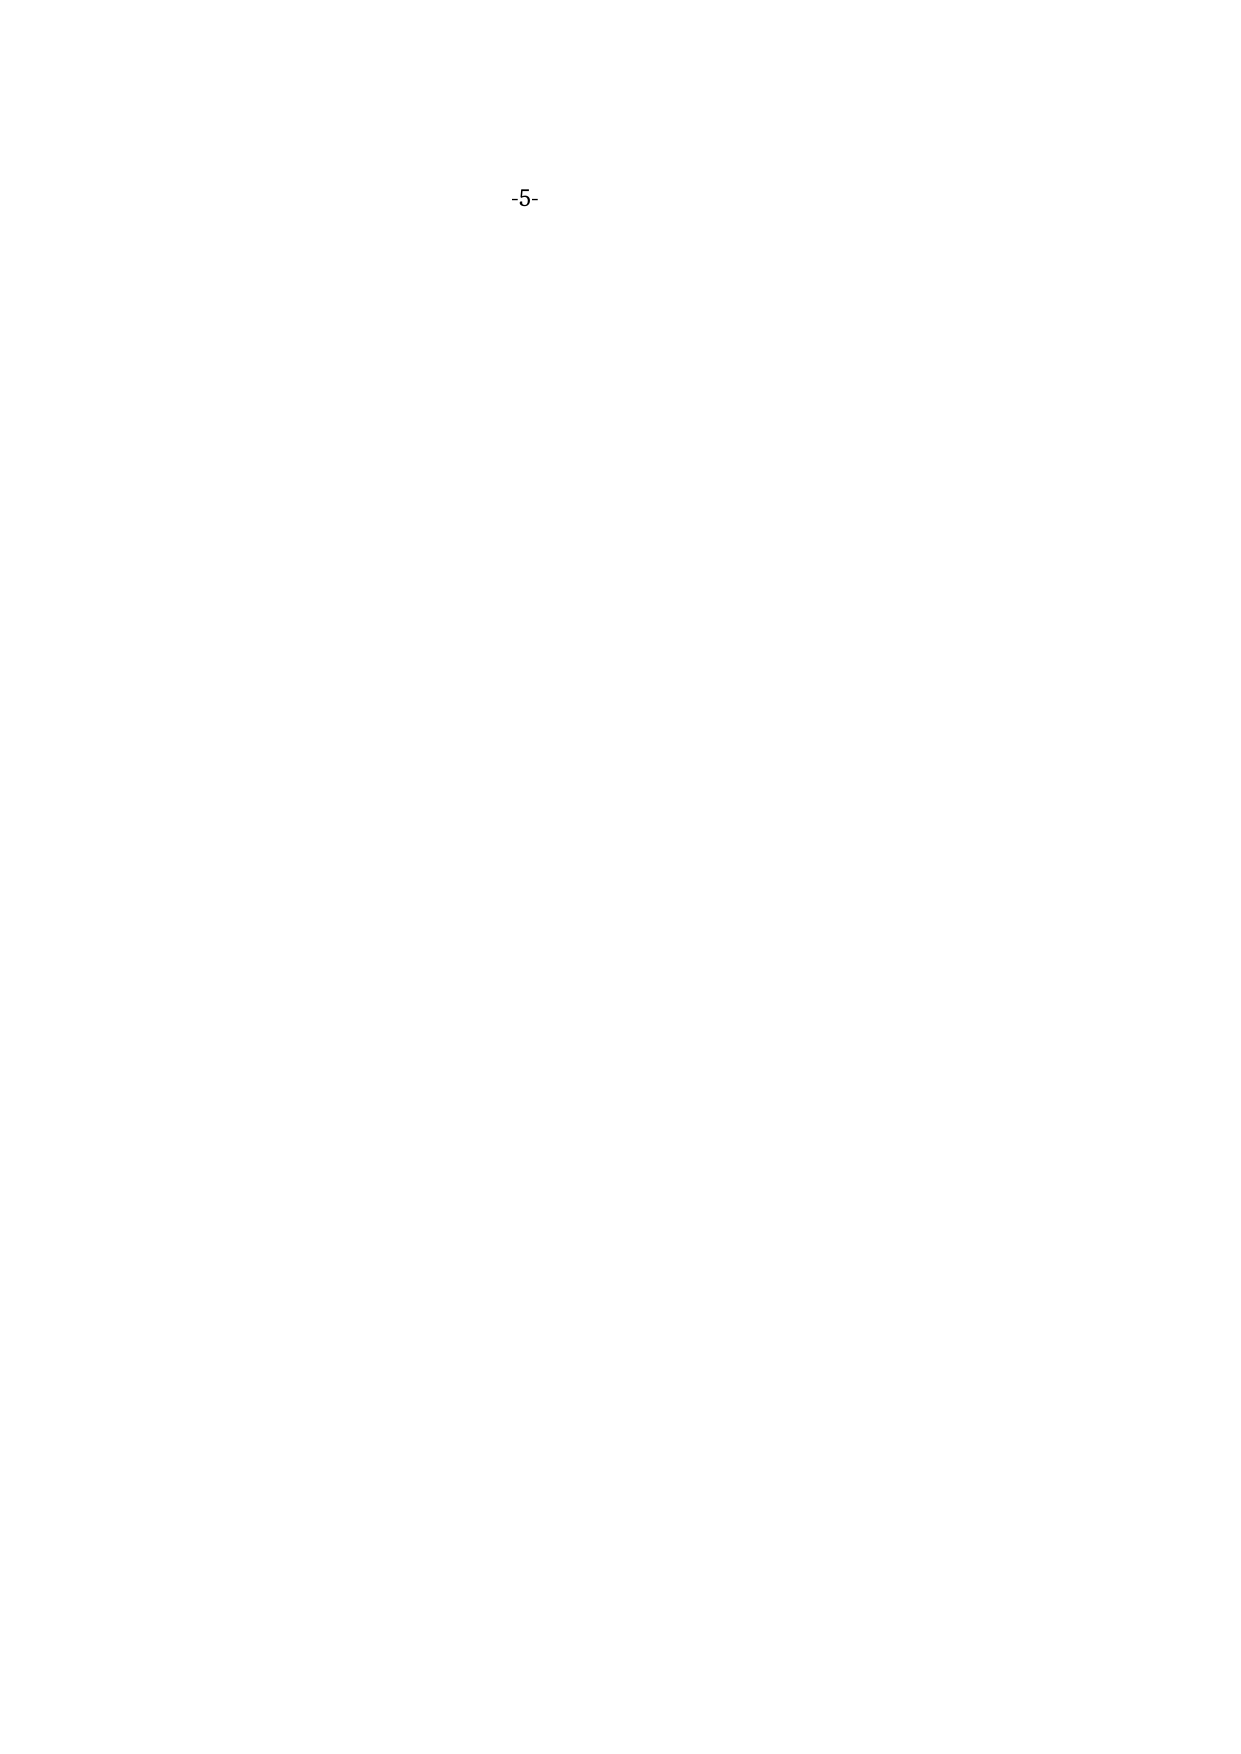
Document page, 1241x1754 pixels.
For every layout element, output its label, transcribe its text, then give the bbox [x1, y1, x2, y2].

list -5- [252, 184, 1152, 213]
